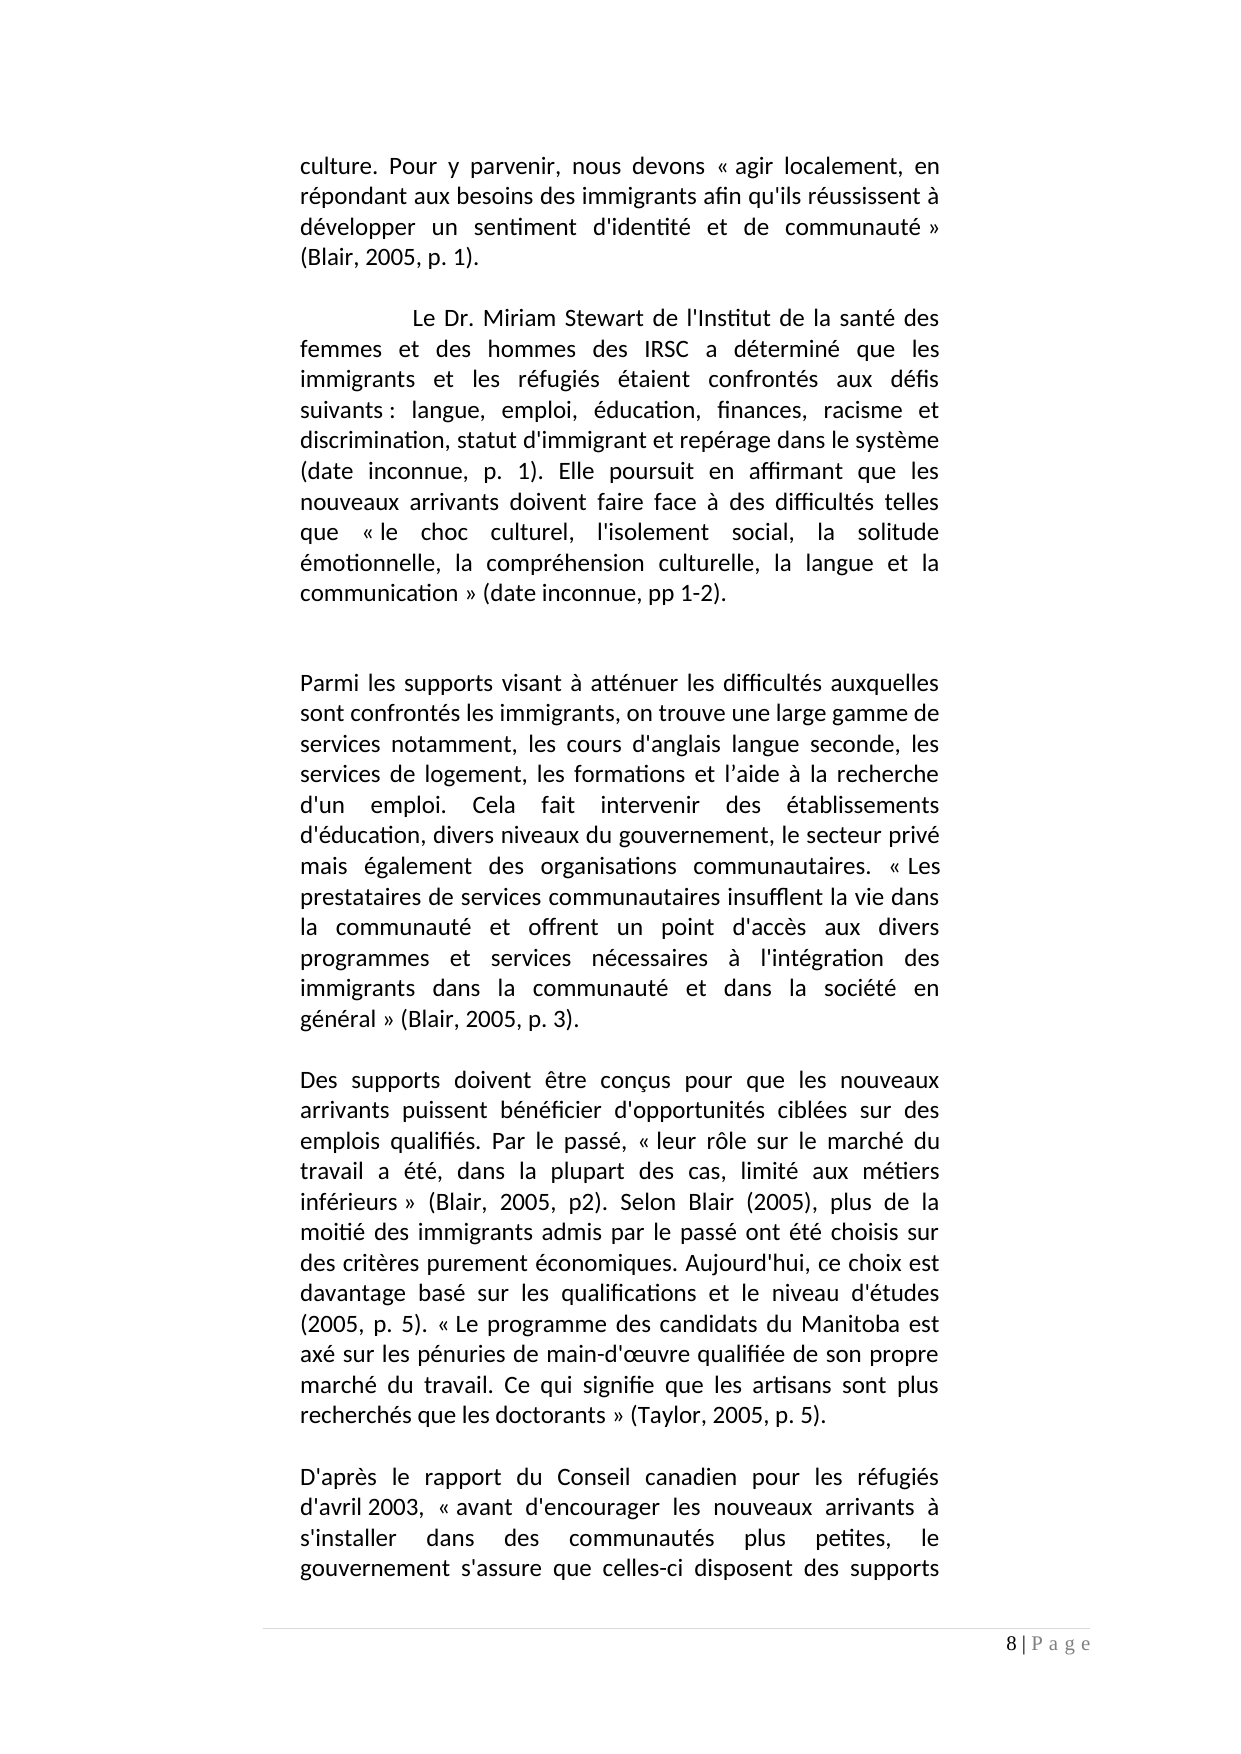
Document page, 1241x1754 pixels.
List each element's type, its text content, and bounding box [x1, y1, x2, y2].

text Parmi les supports visant à atténuer les difficultés auxquelles sont confrontés les immigrants, on trouve une large gamme de services notamment, les cours d'anglais langue seconde, les services de logement, les formations et l’aide à la recherche d'un emploi. Cela fait intervenir des établissements d'éducation, divers niveaux du gouvernement, le secteur privé mais également des organisations communautaires. « Les prestataires de services communautaires insufflent la vie dans la communauté et offrent un point d'accès aux divers programmes et services nécessaires à l'intégration des immigrants dans la communauté et dans la société en général » (Blair, 2005, p. 3). [300, 667, 940, 1033]
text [300, 1461, 940, 1583]
text Des supports doivent être conçus pour que les nouveaux arrivants puissent bénéficier d'opportunités ciblées sur des emplois qualifiés. Par le passé, « leur rôle sur le marché du travail a été, dans la plupart des cas, limité aux métiers inférieurs » (Blair, 2005, p2). Selon Blair (2005), plus de la moitié des immigrants admis par le passé ont été choisis sur des critères purement économiques. Aujourd'hui, ce choix est davantage basé sur les qualifications et le niveau d'études (2005, p. 5). « Le programme des candidats du Manitoba est axé sur les pénuries de main-d'œuvre qualifiée de son propre marché du travail. Ce qui signifie que les artisans sont plus recherchés que les doctorants » (Taylor, 2005, p. 5). [300, 1064, 940, 1430]
text Le Dr. Miriam Stewart de l'Institut de la santé des femmes et des hommes des IRSC a déterminé que les immigrants et les réfugiés étaient confrontés aux défis suivants : langue, emploi, éducation, finances, racisme et discrimination, statut d'immigrant et repérage dans le système (date inconnue, p. 1). Elle poursuit en affirmant que les nouveaux arrivants doivent faire face à des difficultés telles que « le choc culturel, l'isolement social, la solitude émotionnelle, la compréhension culturelle, la langue et la communication » (date inconnue, pp 1-2). [300, 303, 940, 608]
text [300, 150, 940, 272]
